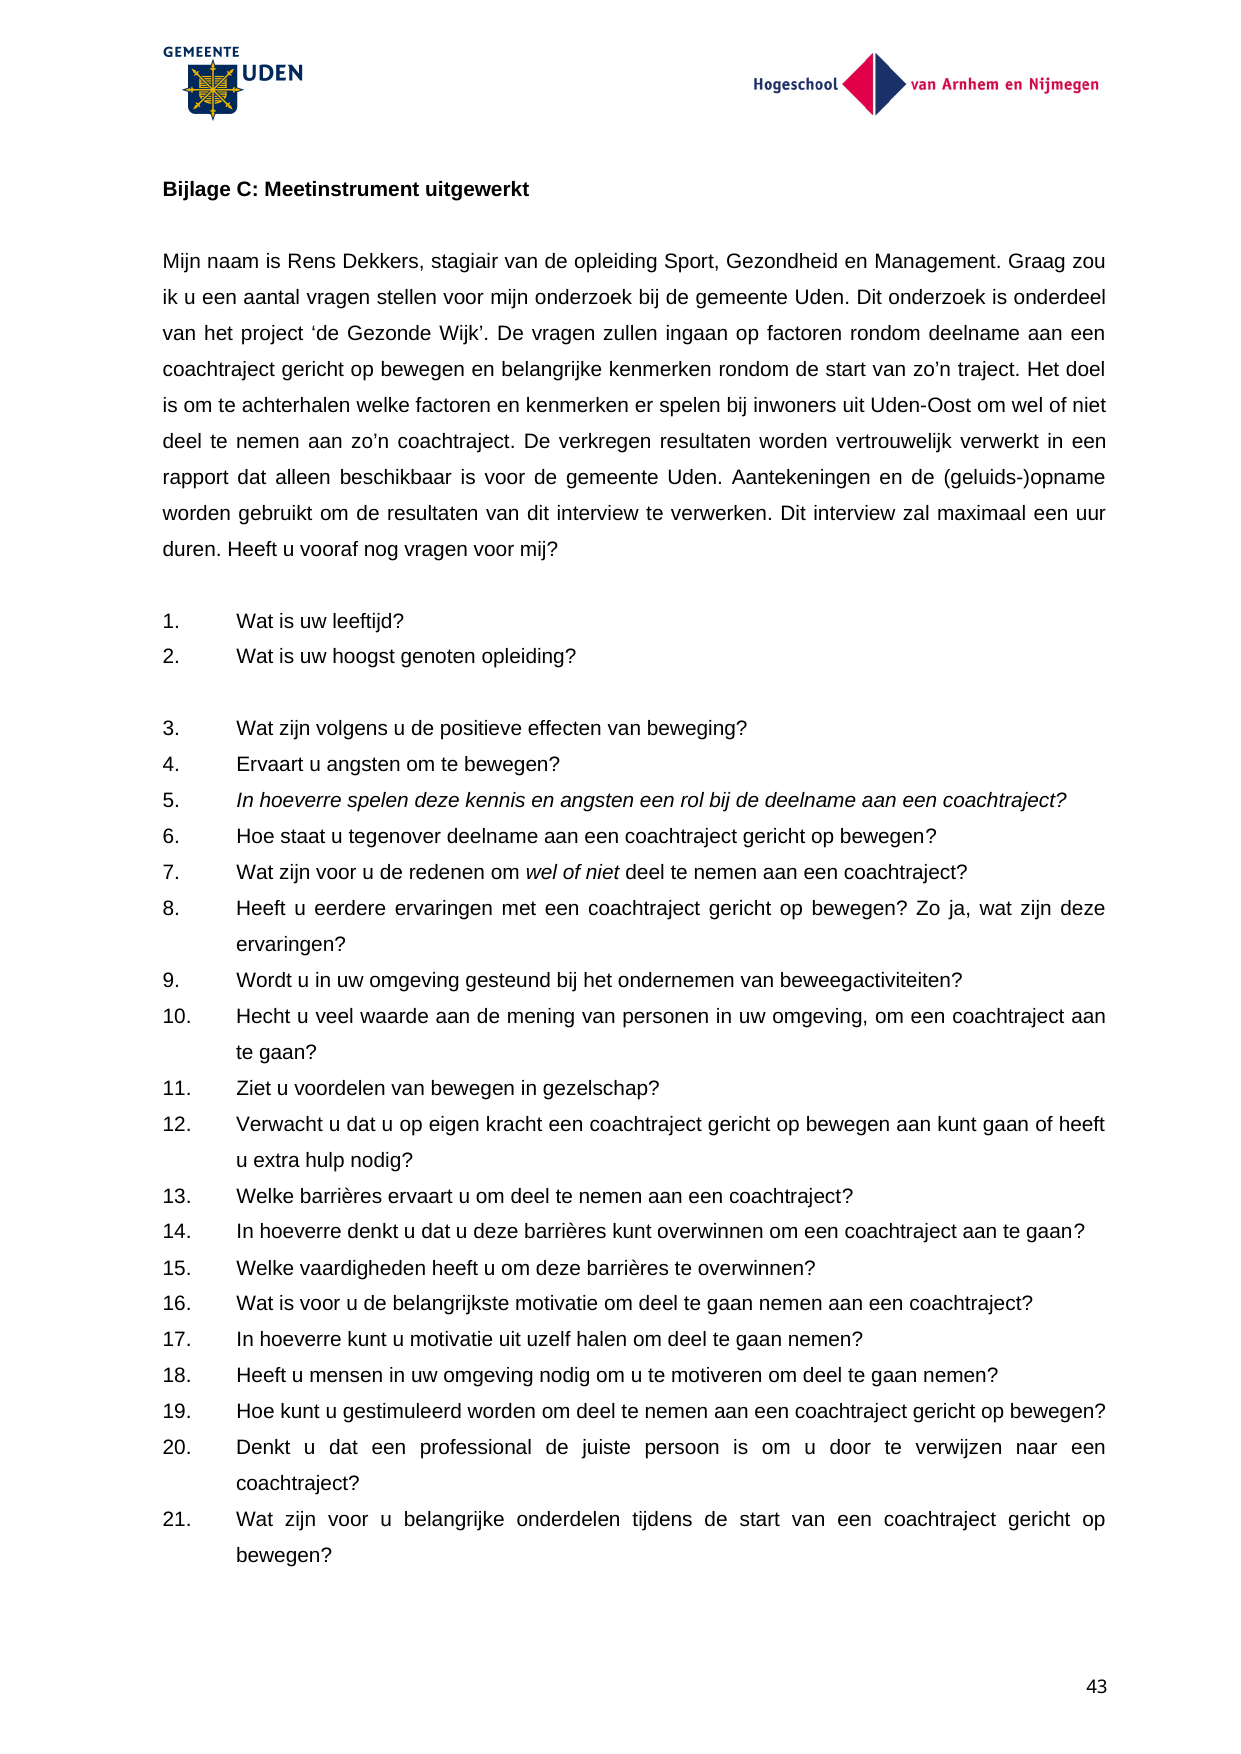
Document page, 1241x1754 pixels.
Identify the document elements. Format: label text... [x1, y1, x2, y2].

text 1. Wat is uw leeftijd? [162, 608, 1107, 632]
text 6. Hoe staat u tegenover deelname aan een coachtraject gericht op bewegen? [162, 824, 1107, 848]
text 13. Welke barrières ervaart u om deel te nemen aan een coachtraject? [162, 1183, 1107, 1207]
text 3. Wat zijn volgens u de positieve effecten van beweging? [162, 716, 1107, 740]
text 18. Heeft u mensen in uw omgeving nodig om u te motiveren om deel te gaan nemen? [162, 1363, 1107, 1387]
subtitle Bijlage C: Meetinstrument uitgewerkt [162, 177, 1107, 201]
text Mijn naam is Rens Dekkers, stagiair van de opleiding Sport, Gezondheid en Management. Graag zou ik u een aantal vragen stellen voor mijn onderzoek bij de gemeente Uden. Dit onderzoek is onderdeel van het project ‘de Gezonde Wijk’. De vragen zullen ingaan op factoren rondom deelname aan een coachtraject gericht op bewegen en belangrijke kenmerken rondom de start van zo’n traject. Het doel is om te achterhalen welke factoren en kenmerken er spelen bij inwoners uit Uden-Oost om wel of niet deel te nemen aan zo’n coachtraject. De verkregen resultaten worden vertrouwelijk verwerkt in een rapport dat alleen beschikbaar is voor de gemeente Uden. Aantekeningen en de (geluids-)opname worden gebruikt om de resultaten van dit interview te verwerken. Dit interview zal maximaal een uur duren. Heeft u vooraf nog vragen voor mij? [162, 249, 1107, 561]
text 4. Ervaart u angsten om te bewegen? [162, 752, 1107, 776]
text 10. Hecht u veel waarde aan de mening van personen in uw omgeving, om een coachtraject aan te gaan? [162, 1004, 1107, 1064]
text 16. Wat is voor u de belangrijkste motivatie om deel te gaan nemen aan een coachtraject? [162, 1291, 1107, 1315]
text 14. In hoeverre denkt u dat u deze barrières kunt overwinnen om een coachtraject aan te gaan? [162, 1219, 1107, 1243]
text 20. Denkt u dat een professional de juiste persoon is om u door te verwijzen naar een coachtraject? [162, 1435, 1107, 1495]
text 17. In hoeverre kunt u motivatie uit uzelf halen om deel te gaan nemen? [162, 1327, 1107, 1351]
text 11. Ziet u voordelen van bewegen in gezelschap? [162, 1076, 1107, 1099]
text 21. Wat zijn voor u belangrijke onderdelen tijdens de start van een coachtraject gericht op bewegen? [162, 1507, 1107, 1567]
text 7. Wat zijn voor u de redenen om wel of niet deel te nemen aan een coachtraject? [162, 860, 1107, 884]
text 9. Wordt u in uw omgeving gesteund bij het ondernemen van beweegactiviteiten? [162, 968, 1107, 992]
text 2. Wat is uw hoogst genoten opleiding? [162, 644, 1107, 668]
text 15. Welke vaardigheden heeft u om deze barrières te overwinnen? [162, 1255, 1107, 1279]
text 8. Heeft u eerdere ervaringen met een coachtraject gericht op bewegen? Zo ja, wat zijn deze ervaringen? [162, 896, 1107, 956]
picture [744, 40, 1108, 128]
text 12. Verwacht u dat u op eigen kracht een coachtraject gericht op bewegen aan kunt gaan of heeft u extra hulp nodig? [162, 1112, 1107, 1171]
text 5. In hoeverre spelen deze kennis en angsten een rol bij de deelname aan een coachtraject? [162, 788, 1107, 812]
picture [162, 14, 303, 155]
text 19. Hoe kunt u gestimuleerd worden om deel te nemen aan een coachtraject gericht op bewegen? [162, 1399, 1107, 1423]
